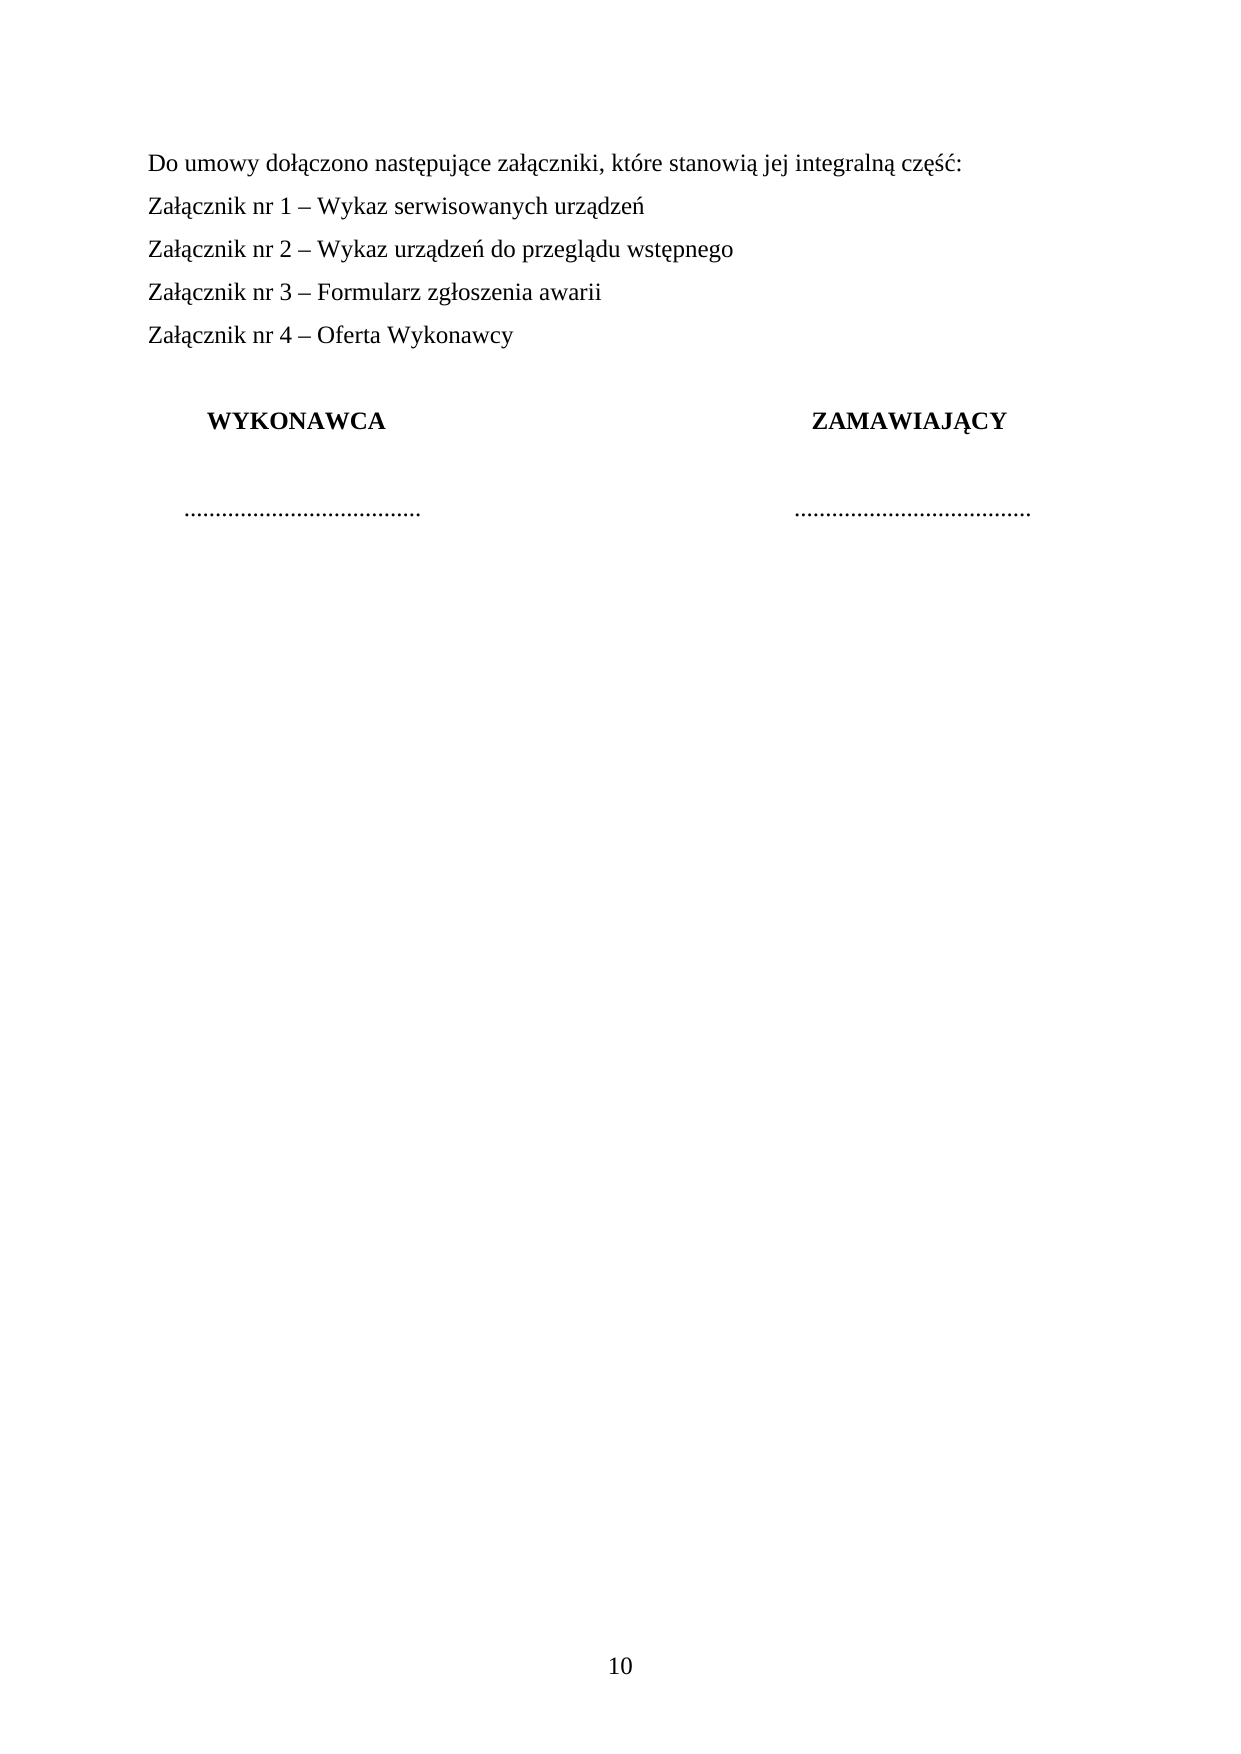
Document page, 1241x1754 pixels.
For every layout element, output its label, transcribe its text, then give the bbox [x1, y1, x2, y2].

text ...................................... ...................................... [148, 493, 1093, 521]
text Załącznik nr 3 – Formularz zgłoszenia awarii [148, 277, 1093, 306]
text Załącznik nr 4 – Oferta Wykonawcy [148, 320, 1093, 349]
text WYKONAWCA ZAMAWIAJĄCY [207, 406, 1093, 435]
text Do umowy dołączono następujące załączniki, które stanowią jej integralną część: [148, 148, 1093, 176]
text Załącznik nr 2 – Wykaz urządzeń do przeglądu wstępnego [148, 234, 1093, 263]
text Załącznik nr 1 – Wykaz serwisowanych urządzeń [148, 191, 1093, 219]
